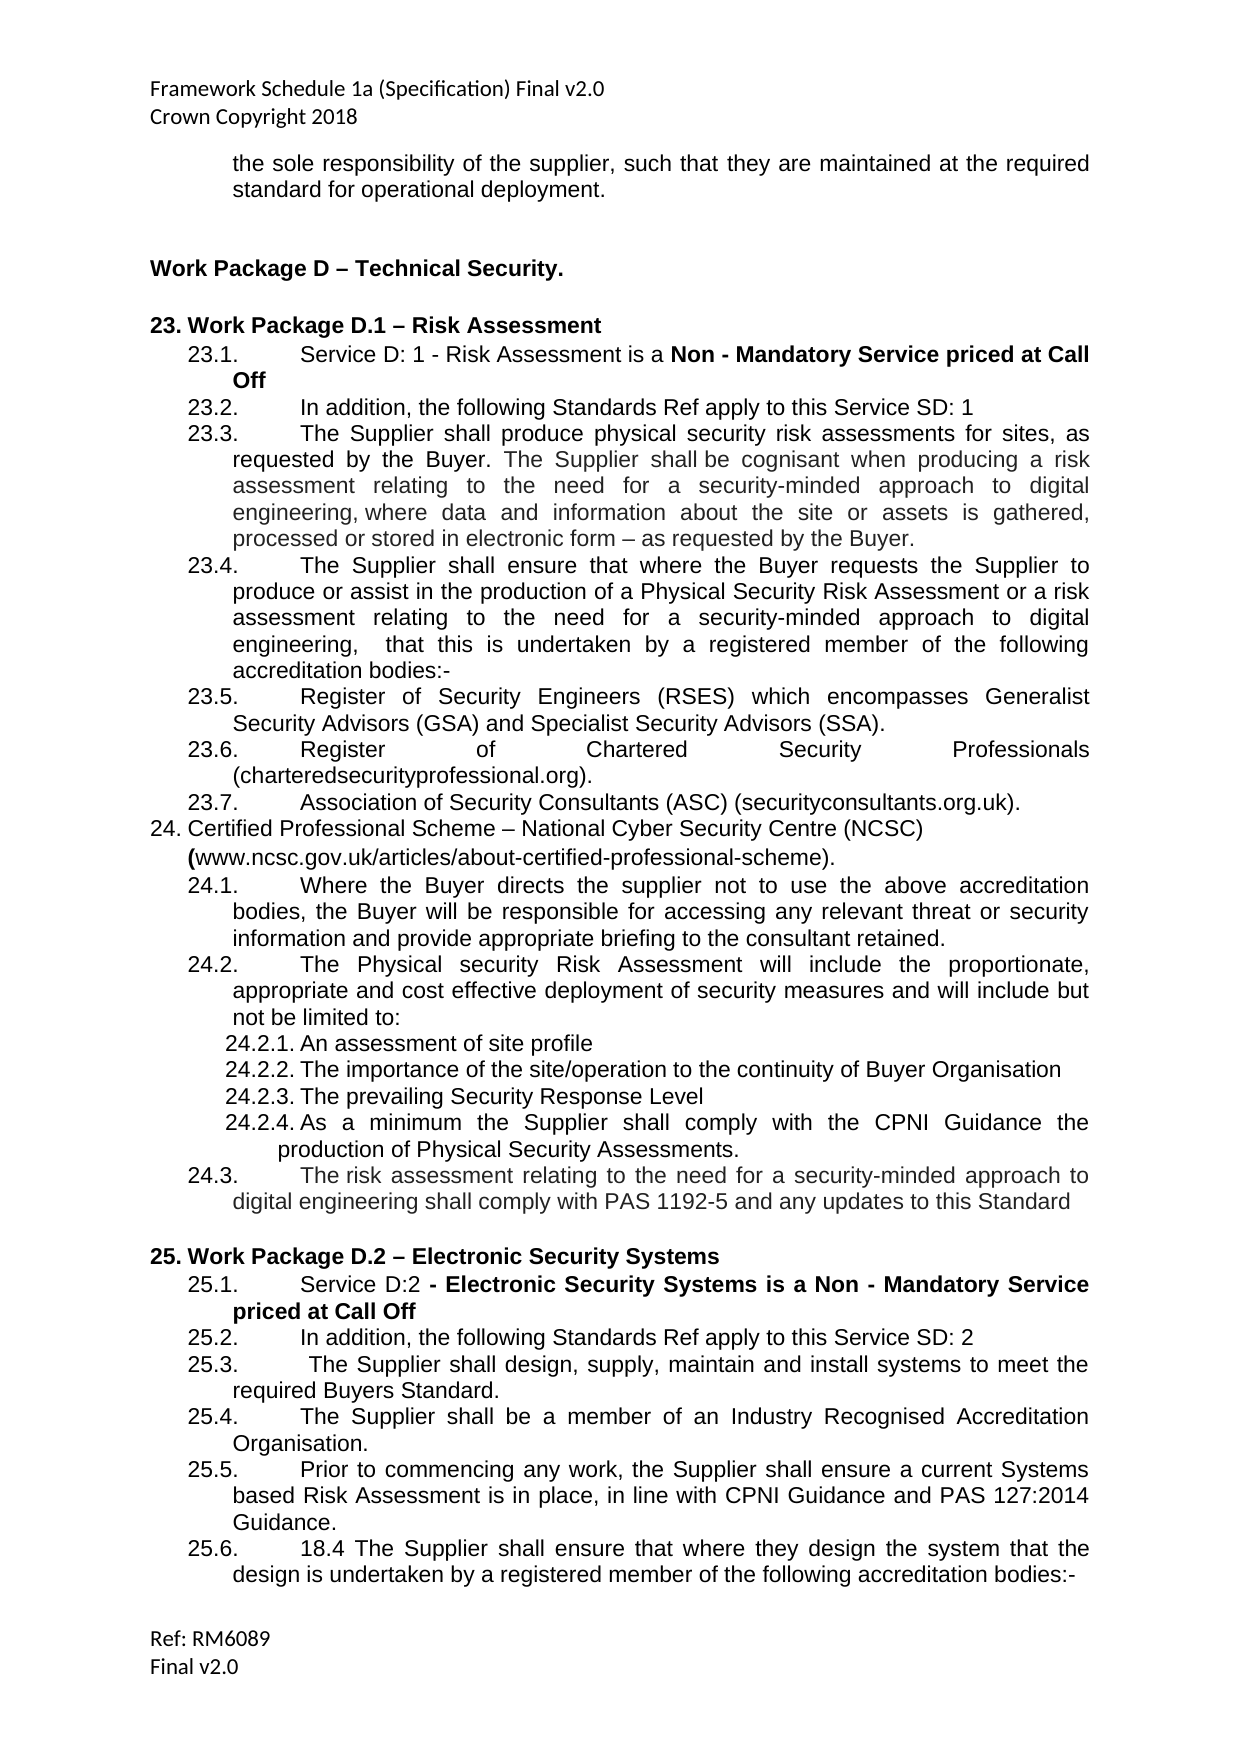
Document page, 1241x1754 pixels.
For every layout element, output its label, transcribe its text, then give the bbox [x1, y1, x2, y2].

list The risk assessment relating to the need for a security-minded approach to digital engineering shall comply with PAS 1192-5 and any updates to this Standard [187, 1162, 1090, 1214]
list An assessment of site profile [225, 1030, 1090, 1056]
list Prior to commencing any work, the Supplier shall ensure a current Systems based Risk Assessment is in place, in line with CPNI Guidance and PAS 127:2014 Guidance. [187, 1456, 1090, 1535]
list 18.4 The Supplier shall ensure that where they design the system that the design is undertaken by a registered member of the following accreditation bodies:- [187, 1535, 1090, 1588]
list Service D: 1 - Risk Assessment is a Non - Mandatory Service priced at Call Off [187, 341, 1090, 393]
list The Supplier shall design, supply, maintain and install systems to meet the required Buyers Standard. [187, 1351, 1090, 1403]
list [187, 150, 1090, 203]
list Service D:2 - Electronic Security Systems is a Non - Mandatory Service priced at Call Off [187, 1271, 1090, 1324]
text Work Package D – Technical Security. [150, 255, 1090, 282]
list In addition, the following Standards Ref apply to this Service SD: 1 [187, 393, 1090, 420]
list The Supplier shall be a member of an Industry Recognised Accreditation Organisation. [187, 1403, 1090, 1456]
list Work Package D.1 – Risk Assessment [150, 312, 1090, 339]
list Certified Professional Scheme – National Cyber Security Centre (NCSC) (www.ncsc.gov.uk/articles/about-certified-professional-scheme). [150, 815, 1090, 870]
list Where the Buyer directs the supplier not to use the above accreditation bodies, the Buyer will be responsible for accessing any relevant threat or security information and provide appropriate briefing to the consultant retained. [187, 872, 1090, 951]
list The importance of the site/operation to the continuity of Buyer Organisation [225, 1056, 1090, 1083]
list The Supplier shall produce physical security risk assessments for sites, as requested by the Buyer. The Supplier shall be cognisant when producing a risk assessment relating to the need for a security-minded approach to digital engineering, where data and information about the site or assets is gathered, processed or stored in electronic form – as requested by the Buyer. [187, 420, 1090, 552]
list In addition, the following Standards Ref apply to this Service SD: 2 [187, 1324, 1090, 1351]
list The Supplier shall ensure that where the Buyer requests the Supplier to produce or assist in the production of a Physical Security Risk Assessment or a risk assessment relating to the need for a security-minded approach to digital engineering, that this is undertaken by a registered member of the following accreditation bodies:- [187, 552, 1090, 683]
list Association of Security Consultants (ASC) (securityconsultants.org.uk). [187, 789, 1090, 815]
list Work Package D.2 – Electronic Security Systems [150, 1243, 1090, 1269]
list The Physical security Risk Assessment will include the proportionate, appropriate and cost effective deployment of security measures and will include but not be limited to: [187, 951, 1090, 1030]
list As a minimum the Supplier shall comply with the CPNI Guidance the production of Physical Security Assessments. [225, 1109, 1090, 1162]
list Register of Security Engineers (RSES) which encompasses Generalist Security Advisors (GSA) and Specialist Security Advisors (SSA). [187, 683, 1090, 736]
list The prevailing Security Response Level [225, 1083, 1090, 1109]
list Register of Chartered Security Professionals (charteredsecurityprofessional.org). [187, 736, 1090, 789]
